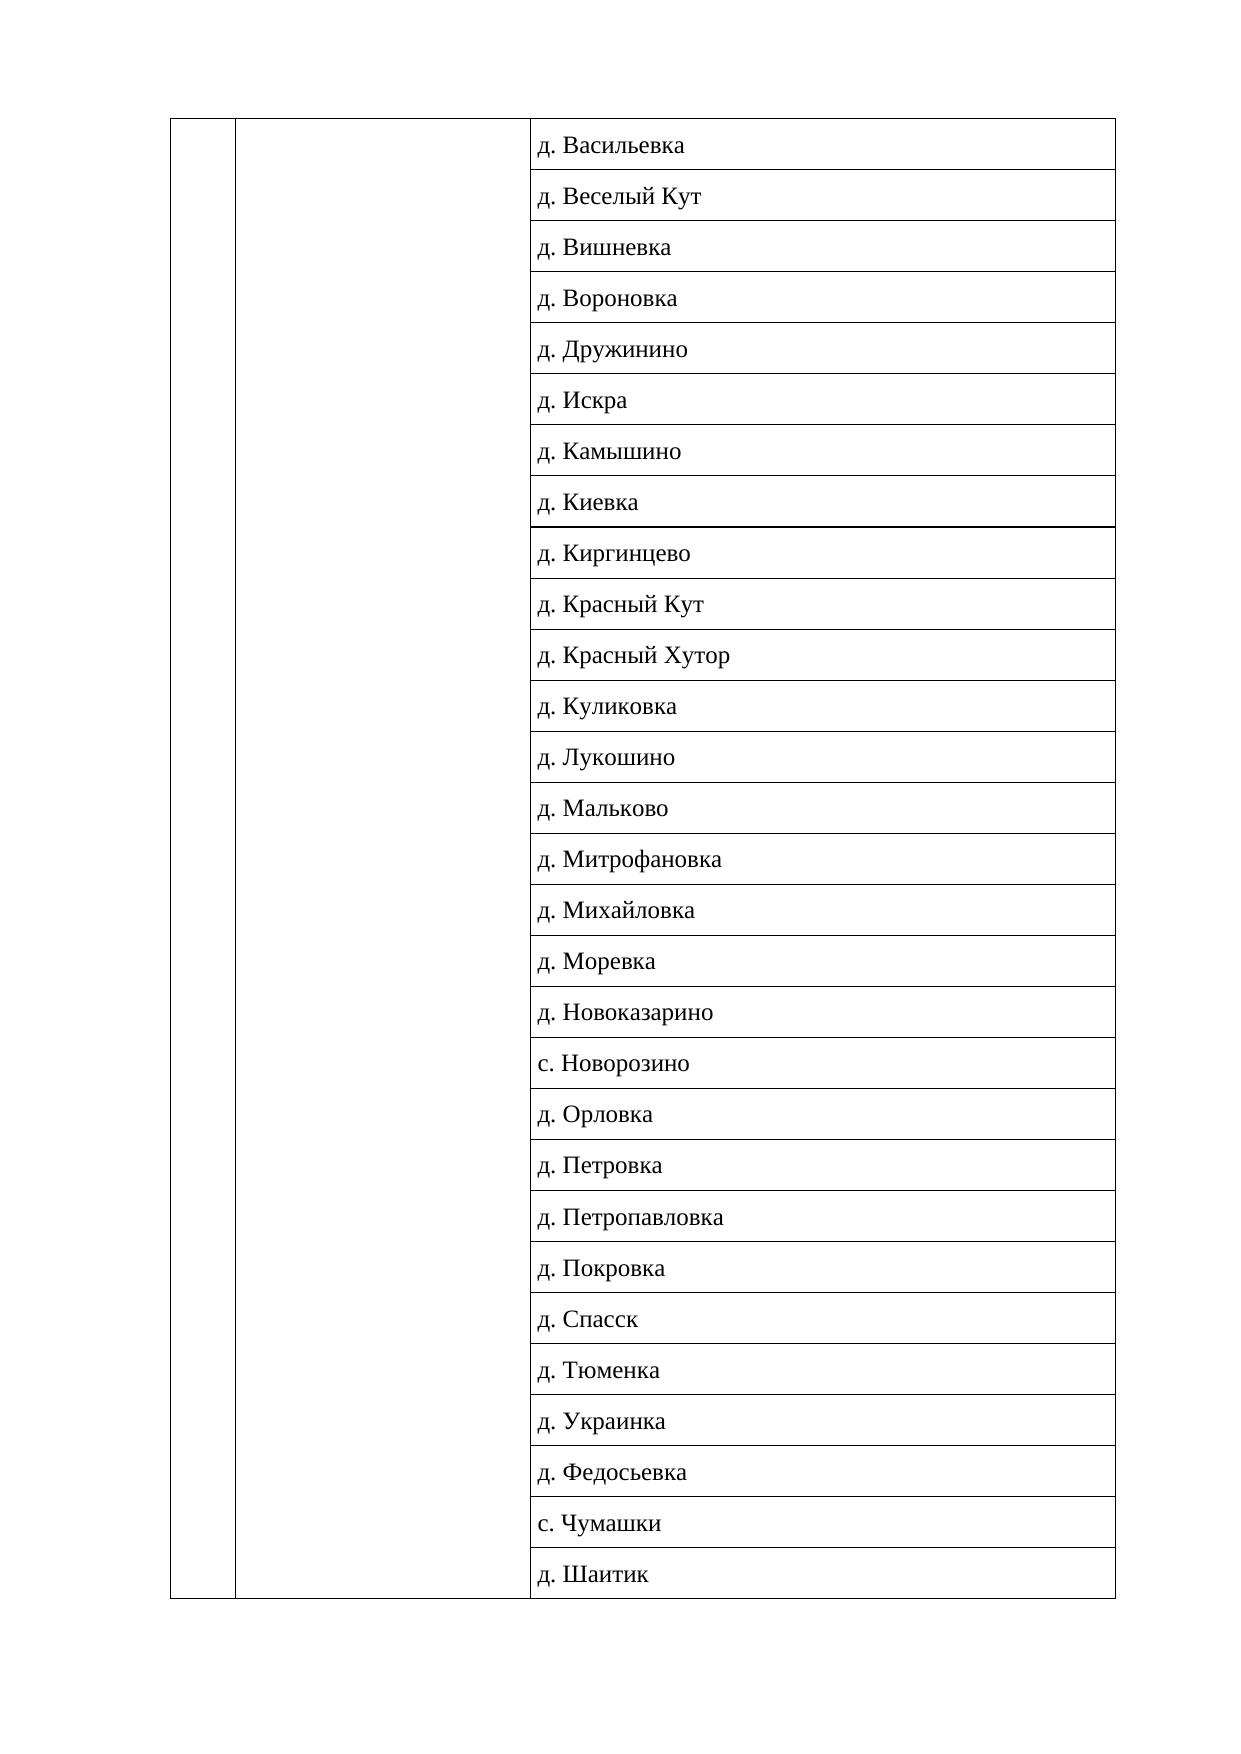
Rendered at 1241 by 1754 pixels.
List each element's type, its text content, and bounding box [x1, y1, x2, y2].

table_cell д. Киевка [531, 476, 1115, 526]
table_cell д. Киргинцево [531, 528, 1115, 577]
table_cell д. Орловка [531, 1089, 1115, 1139]
table_cell д. Куликовка [531, 681, 1115, 731]
table_cell д. Новоказарино [531, 987, 1115, 1037]
table_cell д. Красный Кут [531, 579, 1115, 628]
table_cell с. Новорозино [531, 1038, 1115, 1088]
table_cell д. Шаитик [531, 1548, 1115, 1598]
table_cell д. Васильевка [531, 119, 1115, 169]
table_cell д. Михайловка [531, 885, 1115, 935]
table_cell д. Лукошино [531, 732, 1115, 782]
table_cell с. Чумашки [531, 1497, 1115, 1547]
table_cell д. Красный Хутор [531, 630, 1115, 679]
table_cell д. Покровка [531, 1242, 1115, 1292]
table_cell д. Веселый Кут [531, 170, 1115, 220]
table_cell д. Митрофановка [531, 834, 1115, 884]
table_cell [171, 884, 235, 1598]
table_cell д. Камышино [531, 425, 1115, 475]
table_cell д. Дружинино [531, 323, 1115, 373]
table_cell д. Вишневка [531, 221, 1115, 271]
table_cell д. Петровка [531, 1140, 1115, 1190]
table_cell д. Моревка [531, 936, 1115, 986]
table_cell д. Федосьевка [531, 1446, 1115, 1496]
table_cell д. Тюменка [531, 1344, 1115, 1394]
table_cell д. Искра [531, 374, 1115, 424]
table_cell д. Вороновка [531, 272, 1115, 322]
table_cell д. Мальково [531, 783, 1115, 833]
table_cell д. Петропавловка [531, 1191, 1115, 1241]
table_cell д. Спасск [531, 1293, 1115, 1343]
table_cell д. Украинка [531, 1395, 1115, 1445]
table_cell [236, 884, 530, 1598]
